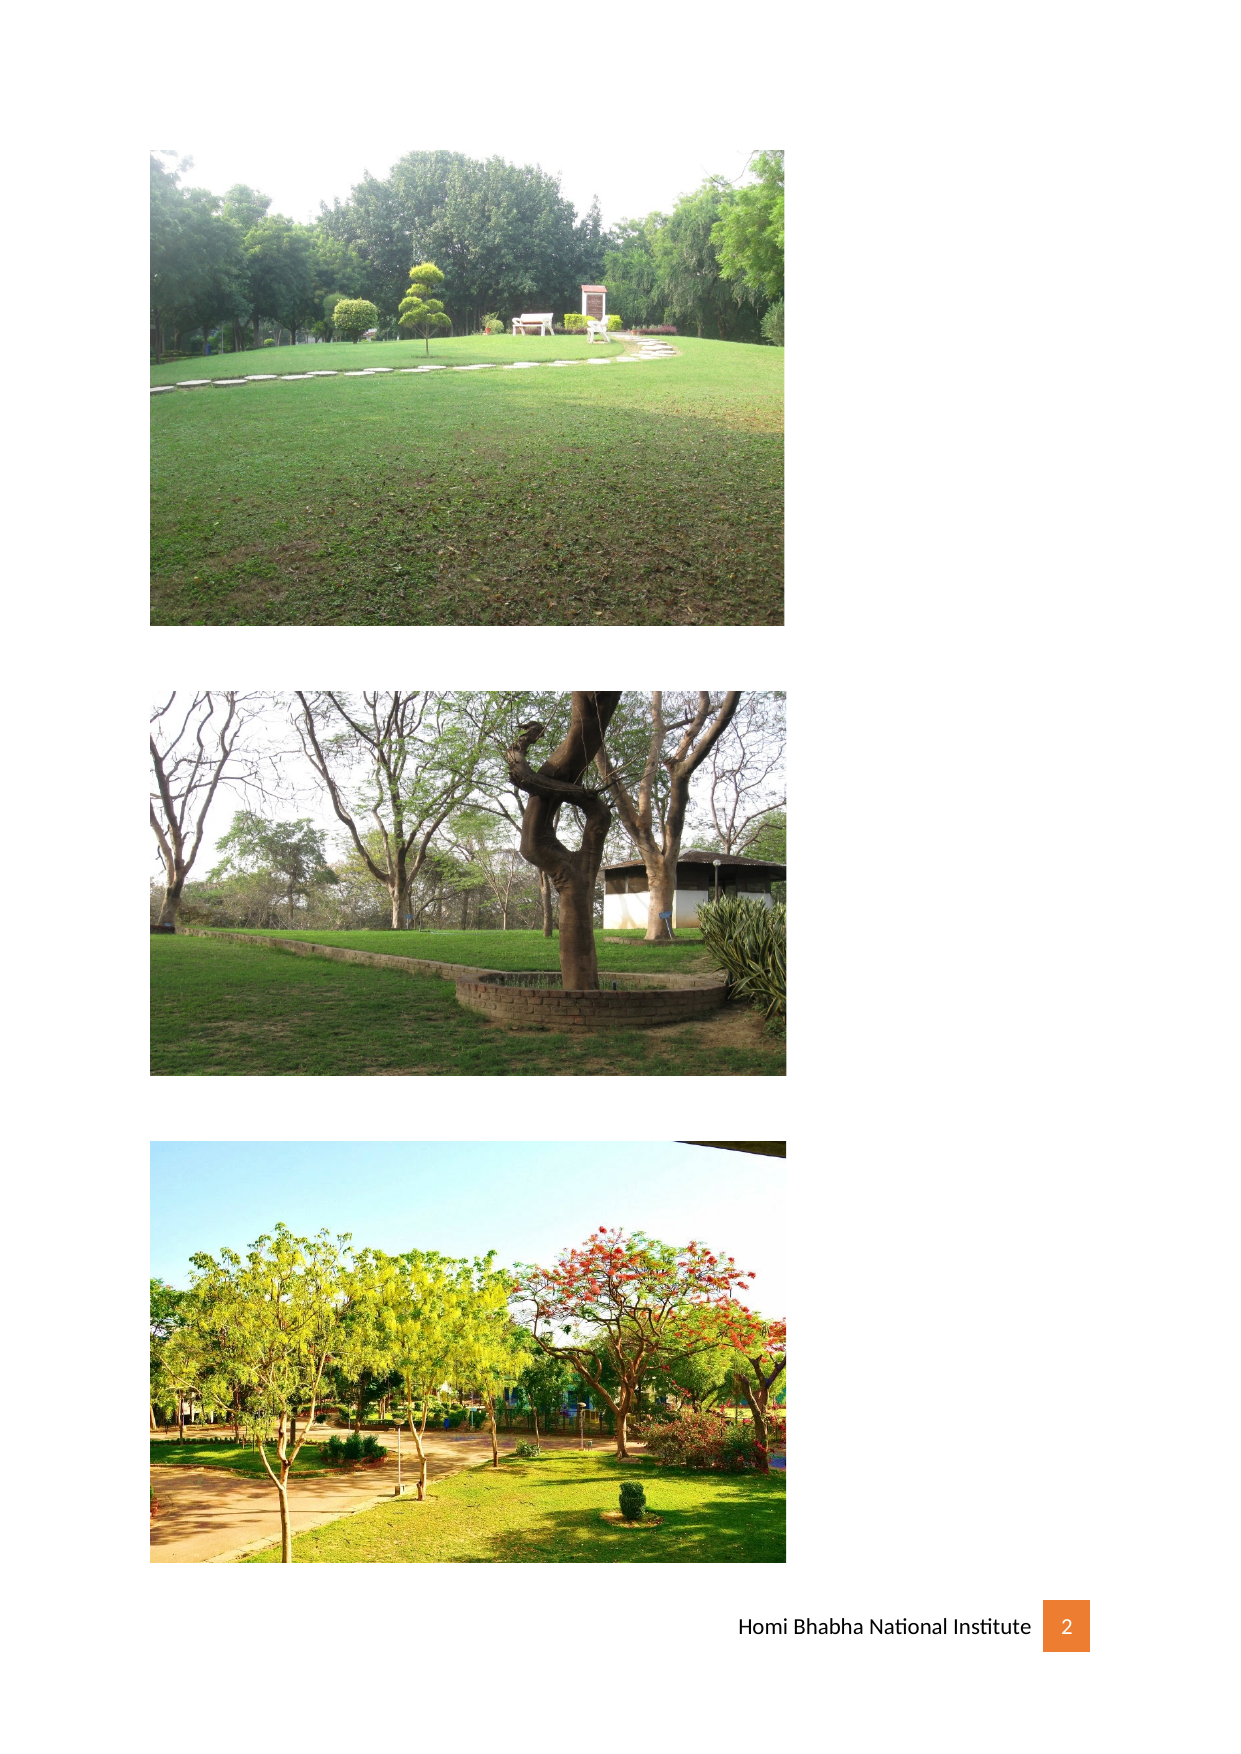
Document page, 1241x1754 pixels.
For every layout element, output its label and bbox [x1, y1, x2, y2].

picture [150, 1141, 787, 1563]
picture [150, 691, 787, 1076]
picture [150, 150, 785, 626]
